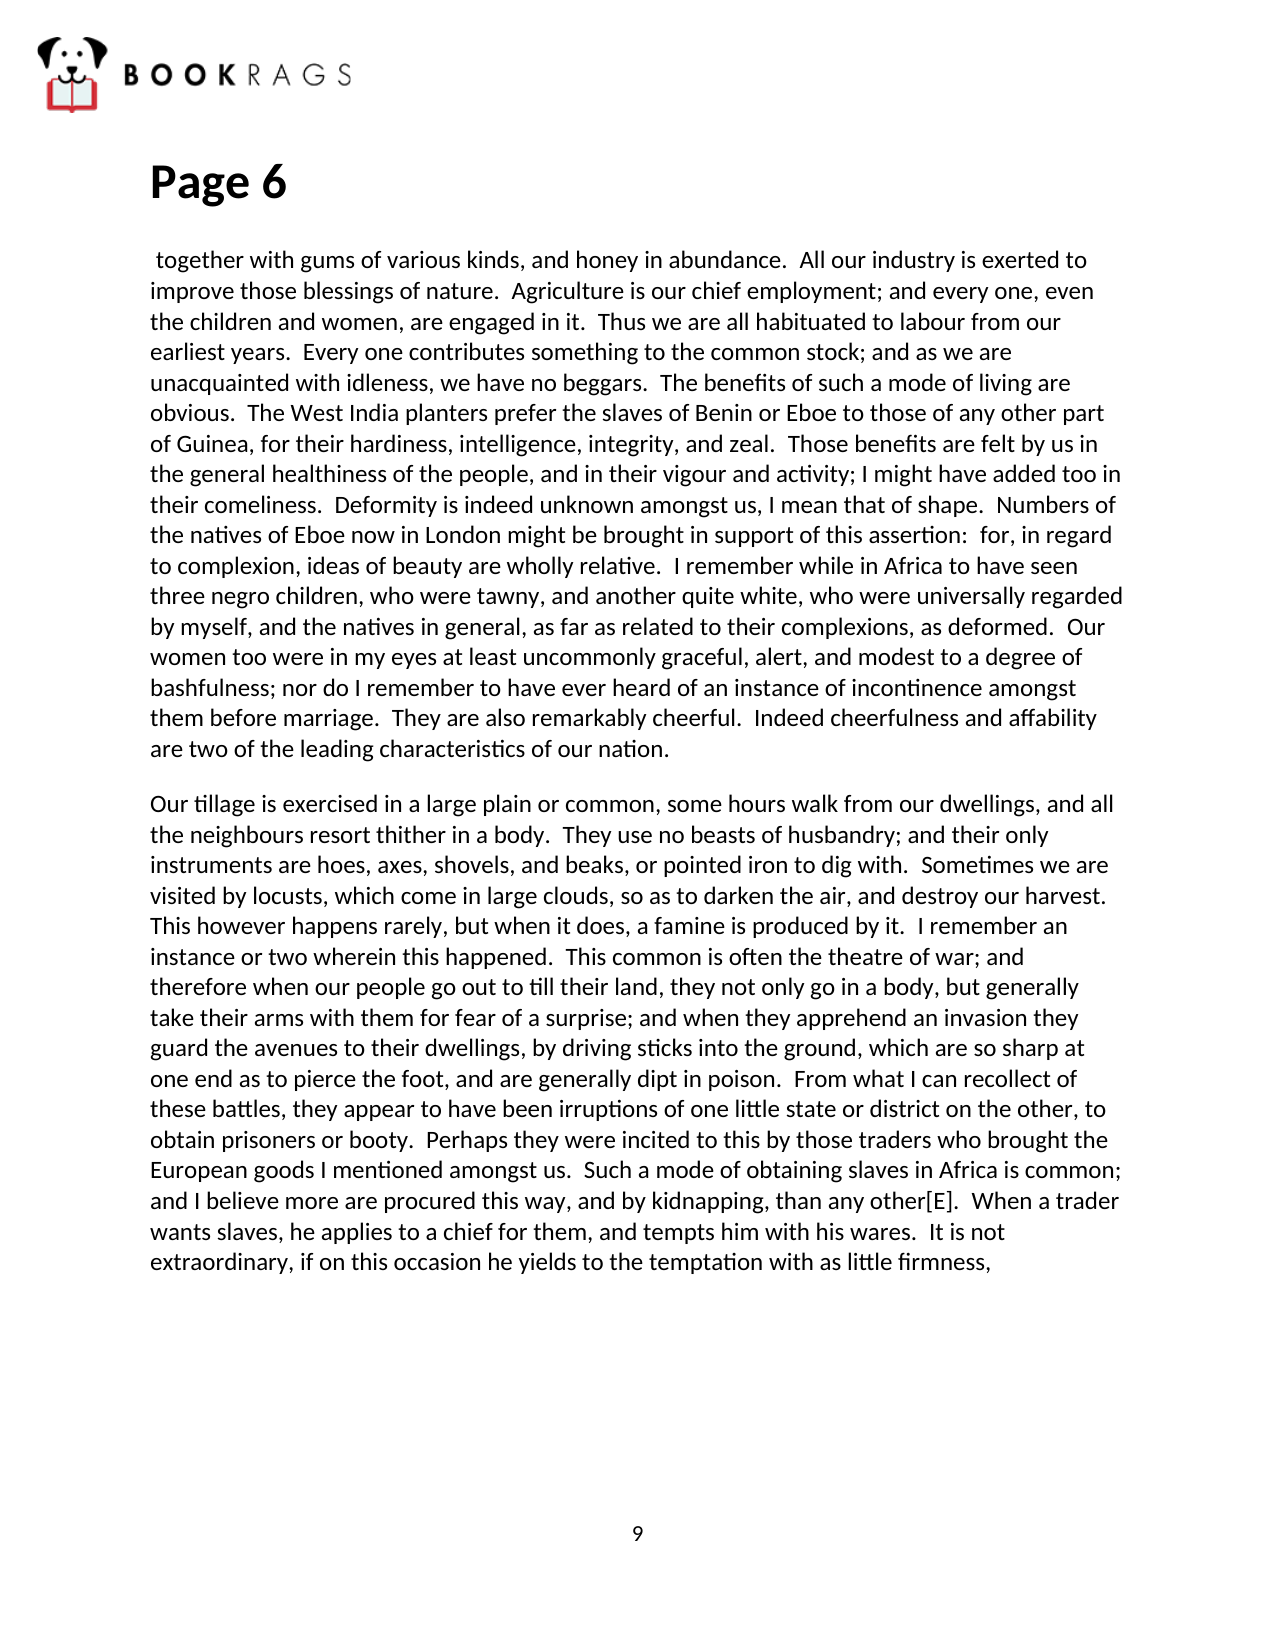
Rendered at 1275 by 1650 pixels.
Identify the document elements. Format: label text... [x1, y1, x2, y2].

picture [37, 37, 351, 113]
text together with gums of various kinds, and honey in abundance. All our industry is exerted to improve those blessings of nature. Agriculture is our chief employment; and every one, even the children and women, are engaged in it. Thus we are all habituated to labour from our earliest years. Every one contributes something to the common stock; and as we are unacquainted with idleness, we have no beggars. The benefits of such a mode of living are obvious. The West India planters prefer the slaves of Benin or Eboe to those of any other part of Guinea, for their hardiness, intelligence, integrity, and zeal. Those benefits are felt by us in the general healthiness of the people, and in their vigour and activity; I might have added too in their comeliness. Deformity is indeed unknown amongst us, I mean that of shape. Numbers of the natives of Eboe now in London might be brought in support of this assertion: for, in regard to complexion, ideas of beauty are wholly relative. I remember while in Africa to have seen three negro children, who were tawny, and another quite white, who were universally regarded by myself, and the natives in general, as far as related to their complexions, as deformed. Our women too were in my eyes at least uncommonly graceful, alert, and modest to a degree of bashfulness; nor do I remember to have ever heard of an instance of incontinence amongst them before marriage. They are also remarkably cheerful. Indeed cheerfulness and affability are two of the leading characteristics of our nation. [150, 244, 1125, 763]
text Page 6 [150, 150, 1125, 211]
text Our tillage is exercised in a large plain or common, some hours walk from our dwellings, and all the neighbours resort thither in a body. They use no beasts of husbandry; and their only instruments are hoes, axes, shovels, and beaks, or pointed iron to dig with. Sometimes we are visited by locusts, which come in large clouds, so as to darken the air, and destroy our harvest. This however happens rarely, but when it does, a famine is produced by it. I remember an instance or two wherein this happened. This common is often the theatre of war; and therefore when our people go out to till their land, they not only go in a body, but generally take their arms with them for fear of a surprise; and when they apprehend an invasion they guard the avenues to their dwellings, by driving sticks into the ground, which are so sharp at one end as to pierce the foot, and are generally dipt in poison. From what I can recollect of these battles, they appear to have been irruptions of one little state or district on the other, to obtain prisoners or booty. Perhaps they were incited to this by those traders who brought the European goods I mentioned amongst us. Such a mode of obtaining slaves in Africa is common; and I believe more are procured this way, and by kidnapping, than any other[E]. When a trader wants slaves, he applies to a chief for them, and tempts him with his wares. It is not extraordinary, if on this occasion he yields to the temptation with as little firmness, [150, 788, 1125, 1277]
